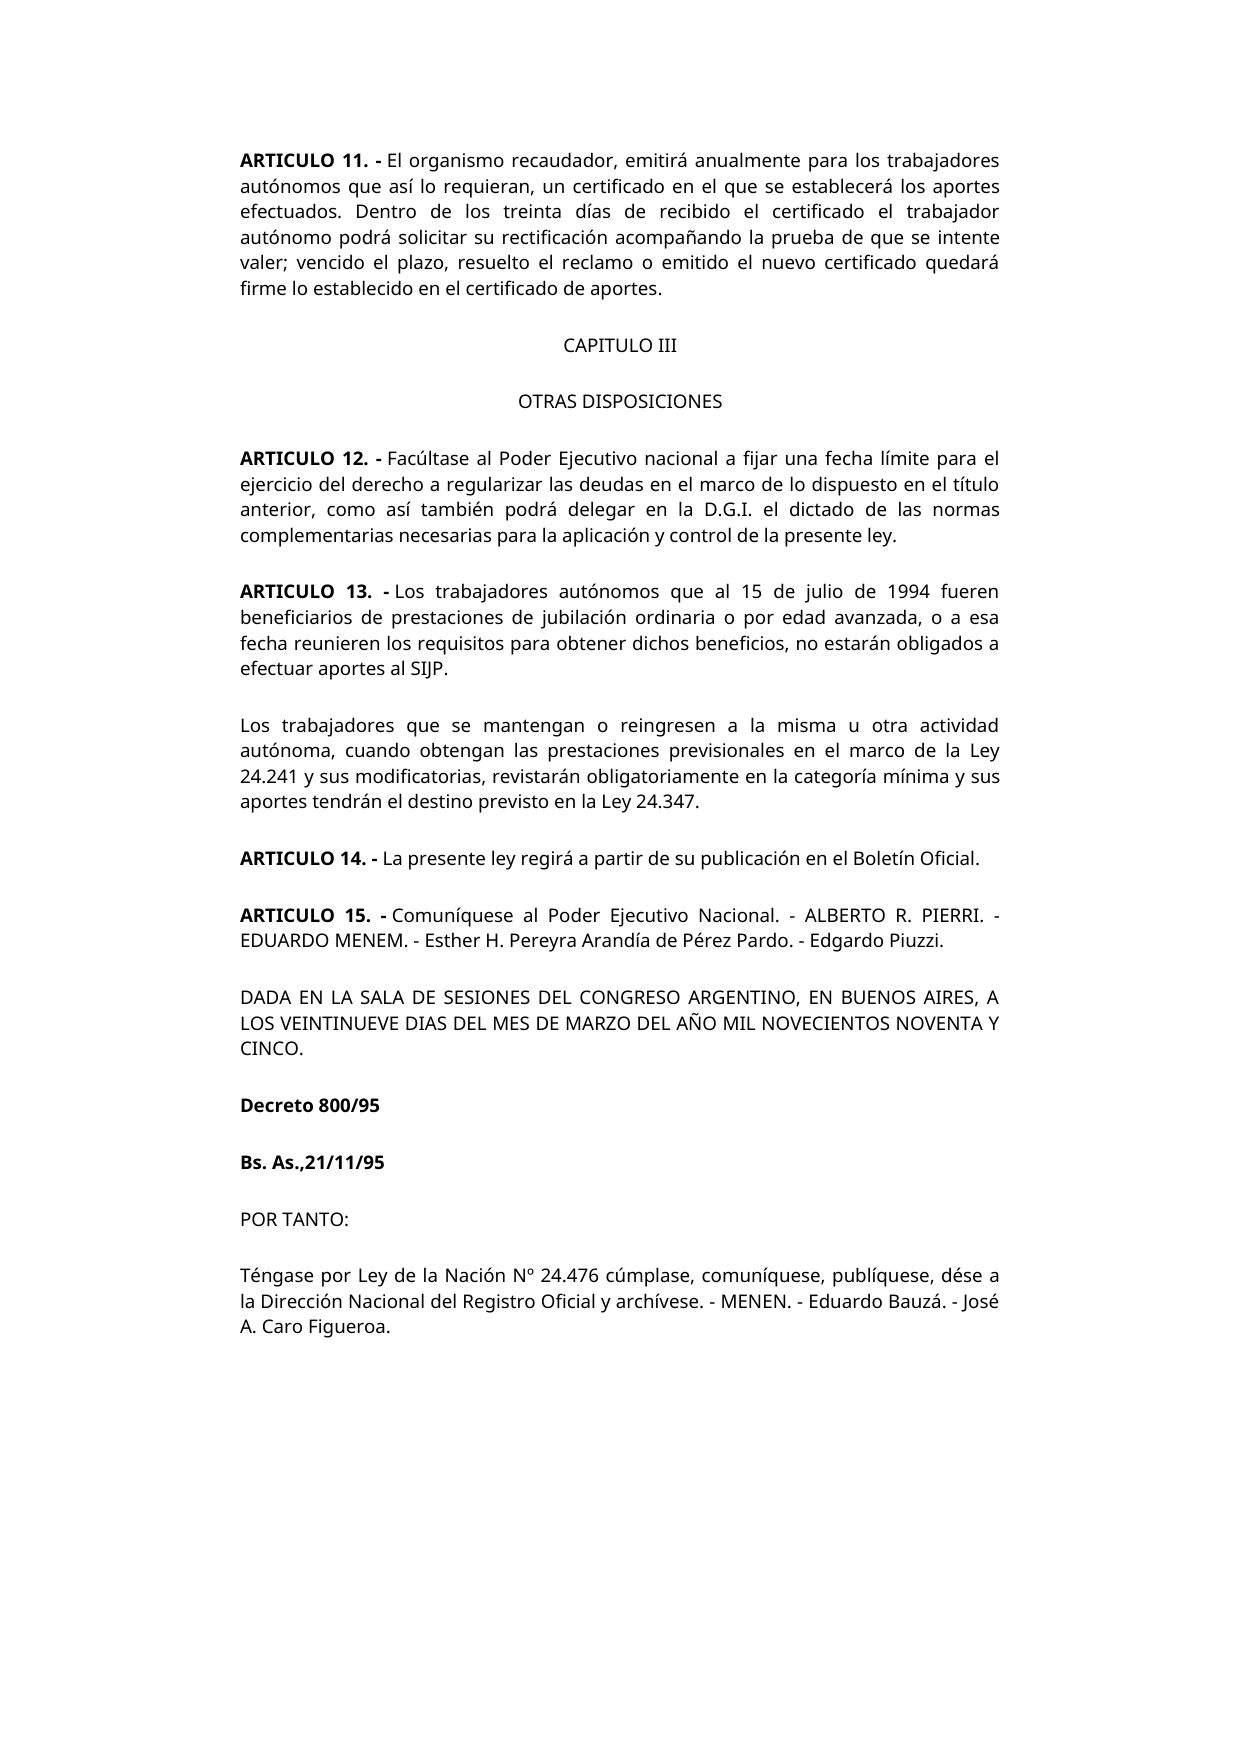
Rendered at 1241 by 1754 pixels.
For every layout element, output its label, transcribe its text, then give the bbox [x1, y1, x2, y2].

text Decreto 800/95 [240, 1092, 1001, 1118]
text Téngase por Ley de la Nación Nº 24.476 cúmplase, comuníquese, publíquese, dése a la Dirección Nacional del Registro Oficial y archívese. - MENEN. - Eduardo Bauzá. - José A. Caro Figueroa. [240, 1263, 1001, 1339]
text POR TANTO: [240, 1206, 1001, 1231]
text ARTICULO 13. - Los trabajadores autónomos que al 15 de julio de 1994 fueren beneficiarios de prestaciones de jubilación ordinaria o por edad avanzada, o a esa fecha reunieren los requisitos para obtener dichos beneficios, no estarán obligados a efectuar aportes al SIJP. [240, 579, 1001, 681]
text ARTICULO 15. - Comuníquese al Poder Ejecutivo Nacional. - ALBERTO R. PIERRI. - EDUARDO MENEM. - Esther H. Pereyra Arandía de Pérez Pardo. - Edgardo Piuzzi. [240, 902, 1001, 953]
text Bs. As.,21/11/95 [240, 1149, 1001, 1175]
text ARTICULO 11. - El organismo recaudador, emitirá anualmente para los trabajadores autónomos que así lo requieran, un certificado en el que se establecerá los aportes efectuados. Dentro de los treinta días de recibido el certificado el trabajador autónomo podrá solicitar su rectificación acompañando la prueba de que se intente valer; vencido el plazo, resuelto el reclamo o emitido el nuevo certificado quedará firme lo establecido en el certificado de aportes. [240, 148, 1001, 301]
text DADA EN LA SALA DE SESIONES DEL CONGRESO ARGENTINO, EN BUENOS AIRES, A LOS VEINTINUEVE DIAS DEL MES DE MARZO DEL AÑO MIL NOVECIENTOS NOVENTA Y CINCO. [240, 984, 1001, 1061]
text OTRAS DISPOSICIONES [240, 389, 1001, 414]
text ARTICULO 14. - La presente ley regirá a partir de su publicación en el Boletín Oficial. [240, 846, 1001, 871]
text ARTICULO 12. - Facúltase al Poder Ejecutivo nacional a fijar una fecha límite para el ejercicio del derecho a regularizar las deudas en el marco de lo dispuesto en el título anterior, como así también podrá delegar en la D.G.I. el dictado de las normas complementarias necesarias para la aplicación y control de la presente ley. [240, 446, 1001, 548]
text Los trabajadores que se mantengan o reingresen a la misma u otra actividad autónoma, cuando obtengan las prestaciones previsionales en el marco de la Ley 24.241 y sus modificatorias, revistarán obligatoriamente en la categoría mínima y sus aportes tendrán el destino previsto en la Ley 24.347. [240, 712, 1001, 814]
text CAPITULO III [240, 332, 1001, 357]
